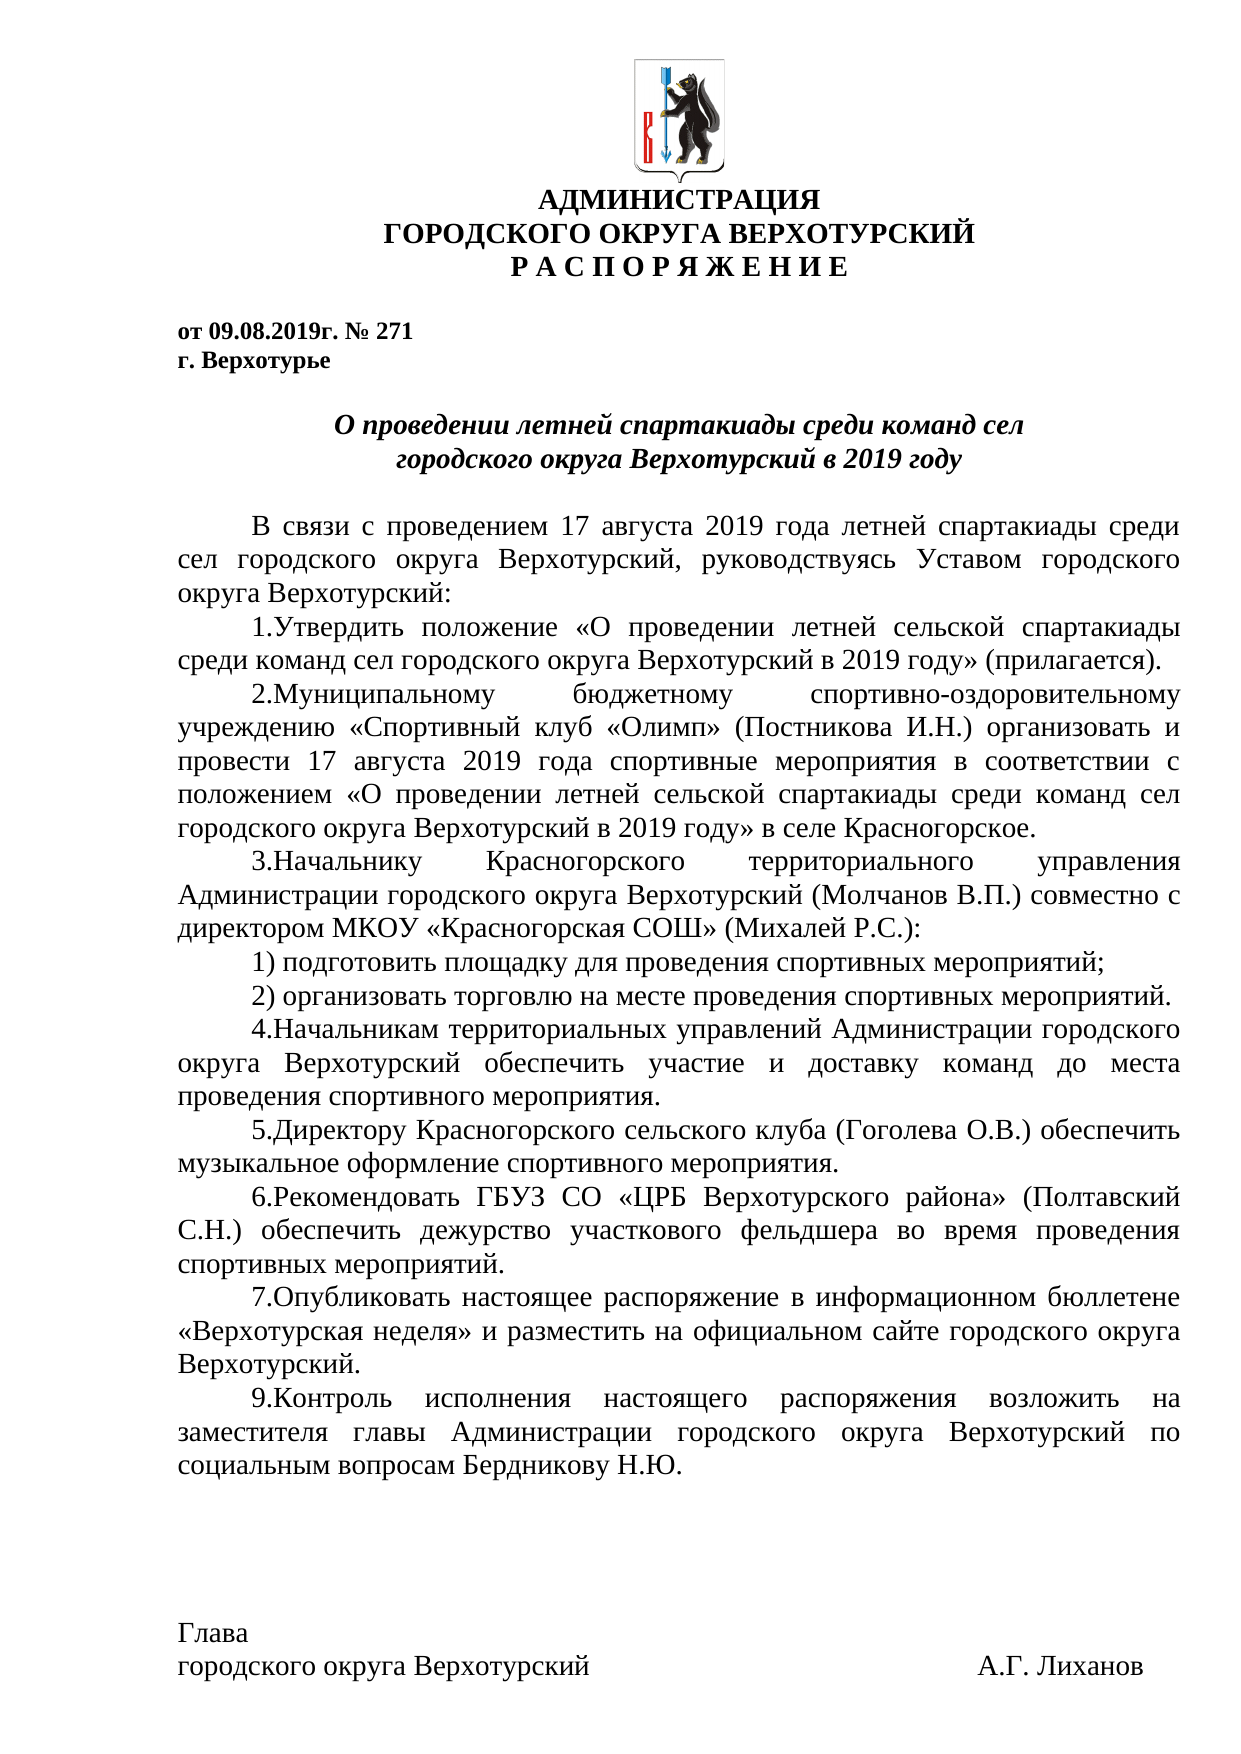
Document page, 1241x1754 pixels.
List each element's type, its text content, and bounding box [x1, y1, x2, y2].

text 3.Начальнику Красногорского территориального управления Администрации городского округа Верхотурский (Молчанов В.П.) совместно с директором МКОУ «Красногорская СОШ» (Михалей Р.С.): [177, 843, 1181, 944]
text 2.Муниципальному бюджетному спортивно-оздоровительному учреждению «Спортивный клуб «Олимп» (Постникова И.Н.) организовать и провести 17 августа 2019 года спортивные мероприятия в соответствии с положением «О проведении летней сельской спартакиады среди команд сел городского округа Верхотурский в 2019 году» в селе Красногорское. [177, 676, 1181, 843]
text О проведении летней спартакиады среди команд сел [177, 407, 1181, 441]
text г. Верхотурье [177, 345, 1181, 374]
text 1) подготовить площадку для проведения спортивных мероприятий; [177, 944, 1181, 978]
text городского округа Верхотурский в 2019 году [177, 441, 1181, 474]
text 4.Начальникам территориальных управлений Администрации городского округа Верхотурский обеспечить участие и доставку команд до места проведения спортивного мероприятия. [177, 1011, 1181, 1112]
text 7.Опубликовать настоящее распоряжение в информационном бюллетене «Верхотурская неделя» и разместить на официальном сайте городского округа Верхотурский. [177, 1279, 1181, 1380]
text 2) организовать торговлю на месте проведения спортивных мероприятий. [177, 978, 1181, 1011]
text 9.Контроль исполнения настоящего распоряжения возложить на заместителя главы Администрации городского округа Верхотурский по социальным вопросам Бердникову Н.Ю. [177, 1380, 1181, 1481]
text от 09.08.2019г. № 271 [177, 316, 1181, 345]
text В связи с проведением 17 августа 2019 года летней спартакиады среди сел городского округа Верхотурский, руководствуясь Уставом городского округа Верхотурский: [177, 508, 1181, 609]
text 1.Утвердить положение «О проведении летней сельской спартакиады среди команд сел городского округа Верхотурский в 2019 году» (прилагается). [177, 609, 1181, 676]
text Р А С П О Р Я Ж Е Н И Е [177, 249, 1181, 283]
text 5.Директору Красногорского сельского клуба (Гоголева О.В.) обеспечить музыкальное оформление спортивного мероприятия. [177, 1112, 1181, 1179]
text городского округа Верхотурский А.Г. Лиханов [177, 1648, 1181, 1682]
picture [634, 59, 725, 183]
text Глава [177, 1615, 1181, 1648]
text 6.Рекомендовать ГБУЗ СО «ЦРБ Верхотурского района» (Полтавский С.Н.) обеспечить дежурство участкового фельдшера во время проведения спортивных мероприятий. [177, 1179, 1181, 1279]
text АДМИНИСТРАЦИЯ [177, 182, 1181, 216]
text ГОРОДСКОГО ОКРУГА ВЕРХОТУРСКИЙ [177, 216, 1181, 249]
